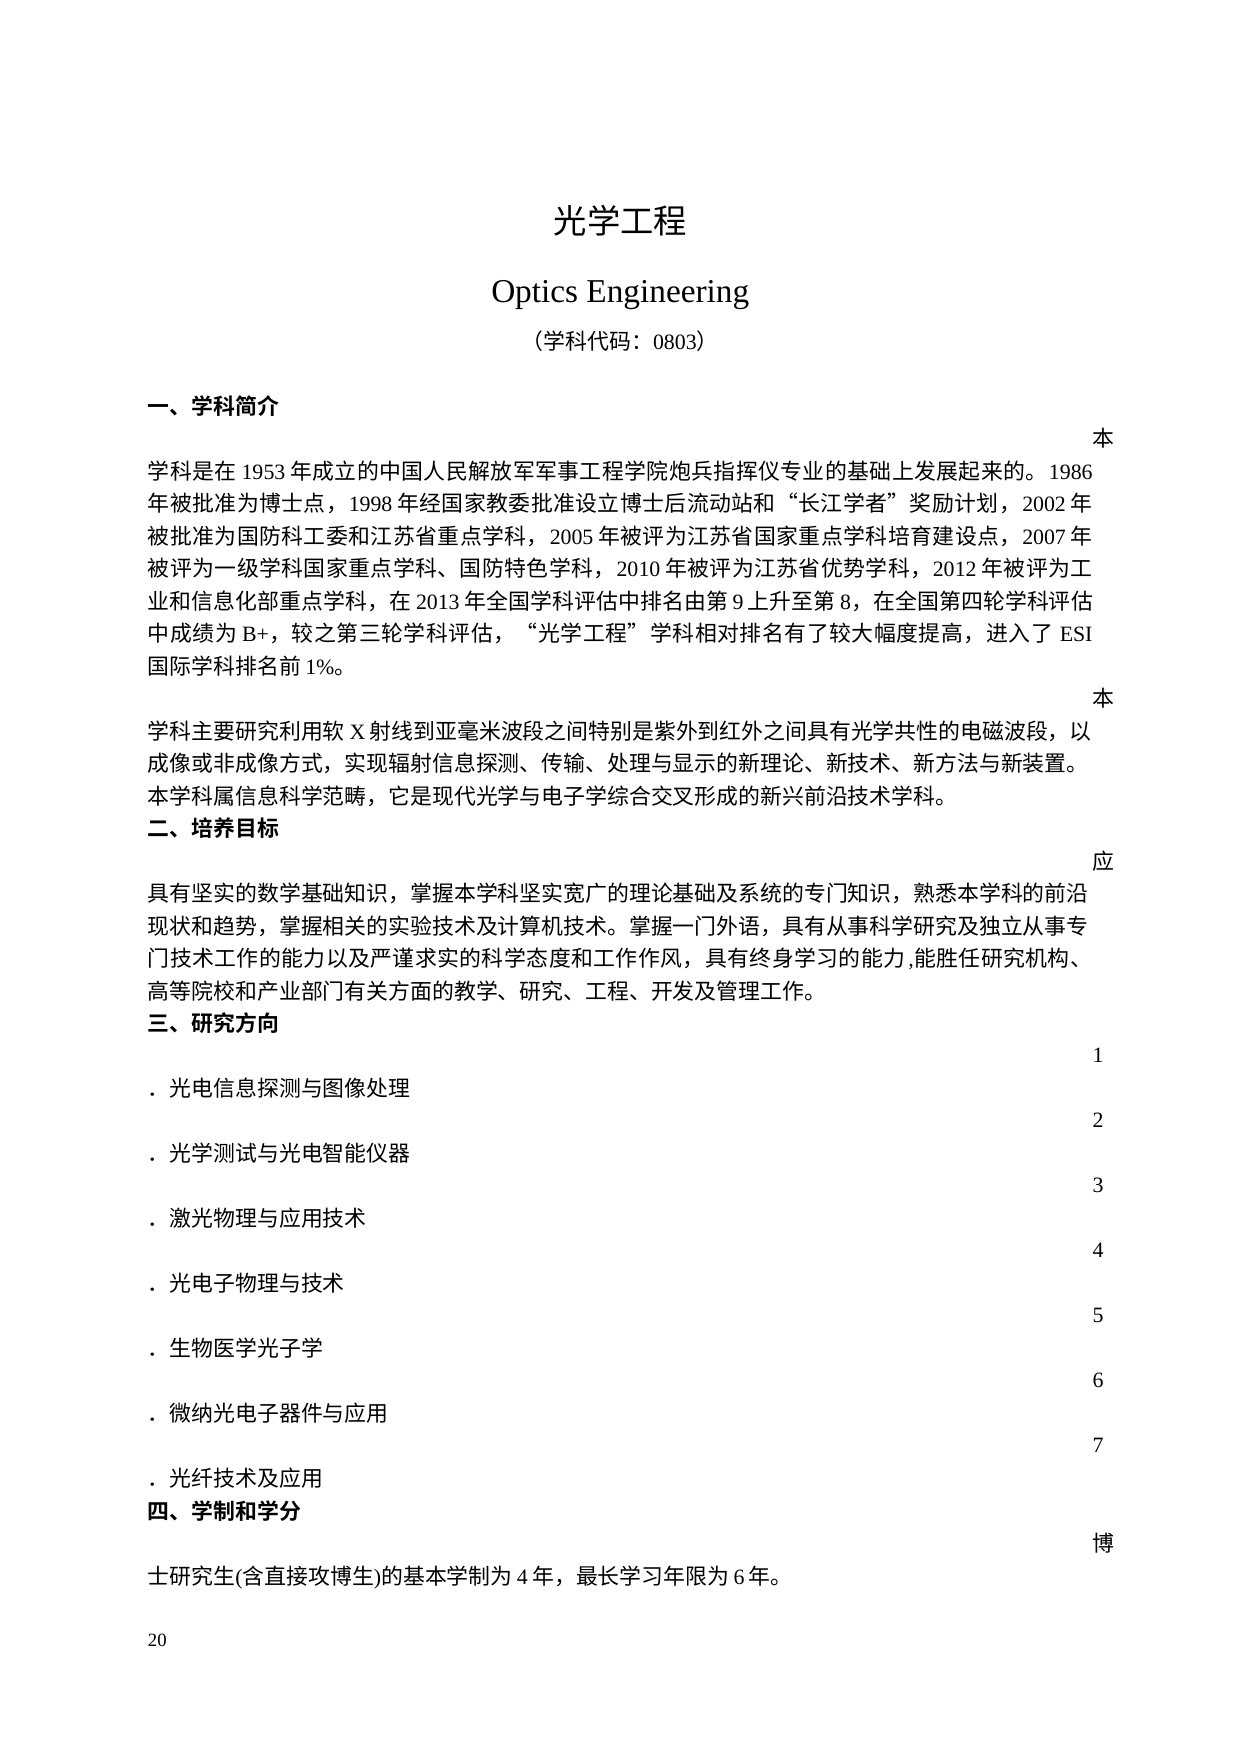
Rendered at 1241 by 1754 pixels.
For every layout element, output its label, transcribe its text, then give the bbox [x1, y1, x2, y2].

text 5．生物医学光子学 [148, 1298, 1092, 1363]
text 6．微纳光电子器件与应用 [148, 1363, 1092, 1428]
text 四、学制和学分 [148, 1493, 1092, 1526]
text 本学科是在1953年成立的中国人民解放军军事工程学院炮兵指挥仪专业的基础上发展起来的。1986年被批准为博士点，1998年经国家教委批准设立博士后流动站和“长江学者”奖励计划，2002年被批准为国防科工委和江苏省重点学科，2005年被评为江苏省国家重点学科培育建设点，2007年被评为一级学科国家重点学科、国防特色学科，2010年被评为江苏省优势学科，2012年被评为工业和信息化部重点学科，在2013年全国学科评估中排名由第9上升至第8，在全国第四轮学科评估中成绩为B+，较之第三轮学科评估，“光学工程”学科相对排名有了较大幅度提高，进入了ESI国际学科排名前1%。 [148, 421, 1092, 681]
text 3．激光物理与应用技术 [148, 1168, 1092, 1233]
text （学科代码：0803） [148, 323, 1092, 356]
text 1．光电信息探测与图像处理 [148, 1038, 1092, 1103]
text 7．光纤技术及应用 [148, 1428, 1092, 1493]
text 4．光电子物理与技术 [148, 1233, 1092, 1298]
text 本学科主要研究利用软X射线到亚毫米波段之间特别是紫外到红外之间具有光学共性的电磁波段，以成像或非成像方式，实现辐射信息探测、传输、处理与显示的新理论、新技术、新方法与新装置。本学科属信息科学范畴，它是现代光学与电子学综合交叉形成的新兴前沿技术学科。 [148, 681, 1092, 811]
text 三、研究方向 [148, 1006, 1092, 1038]
text Optics Engineering [148, 258, 1092, 323]
text 二、培养目标 [148, 811, 1092, 843]
text 应具有坚实的数学基础知识，掌握本学科坚实宽广的理论基础及系统的专门知识，熟悉本学科的前沿现状和趋势，掌握相关的实验技术及计算机技术。掌握一门外语，具有从事科学研究及独立从事专门技术工作的能力以及严谨求实的科学态度和工作作风，具有终身学习的能力,能胜任研究机构、高等院校和产业部门有关方面的教学、研究、工程、开发及管理工作。 [148, 843, 1092, 1006]
subtitle 光学工程 [148, 187, 1092, 252]
text 2．光学测试与光电智能仪器 [148, 1103, 1092, 1168]
text 一、学科简介 [148, 388, 1092, 421]
text 博士研究生(含直接攻博生)的基本学制为4年，最长学习年限为6年。 [148, 1526, 1092, 1591]
